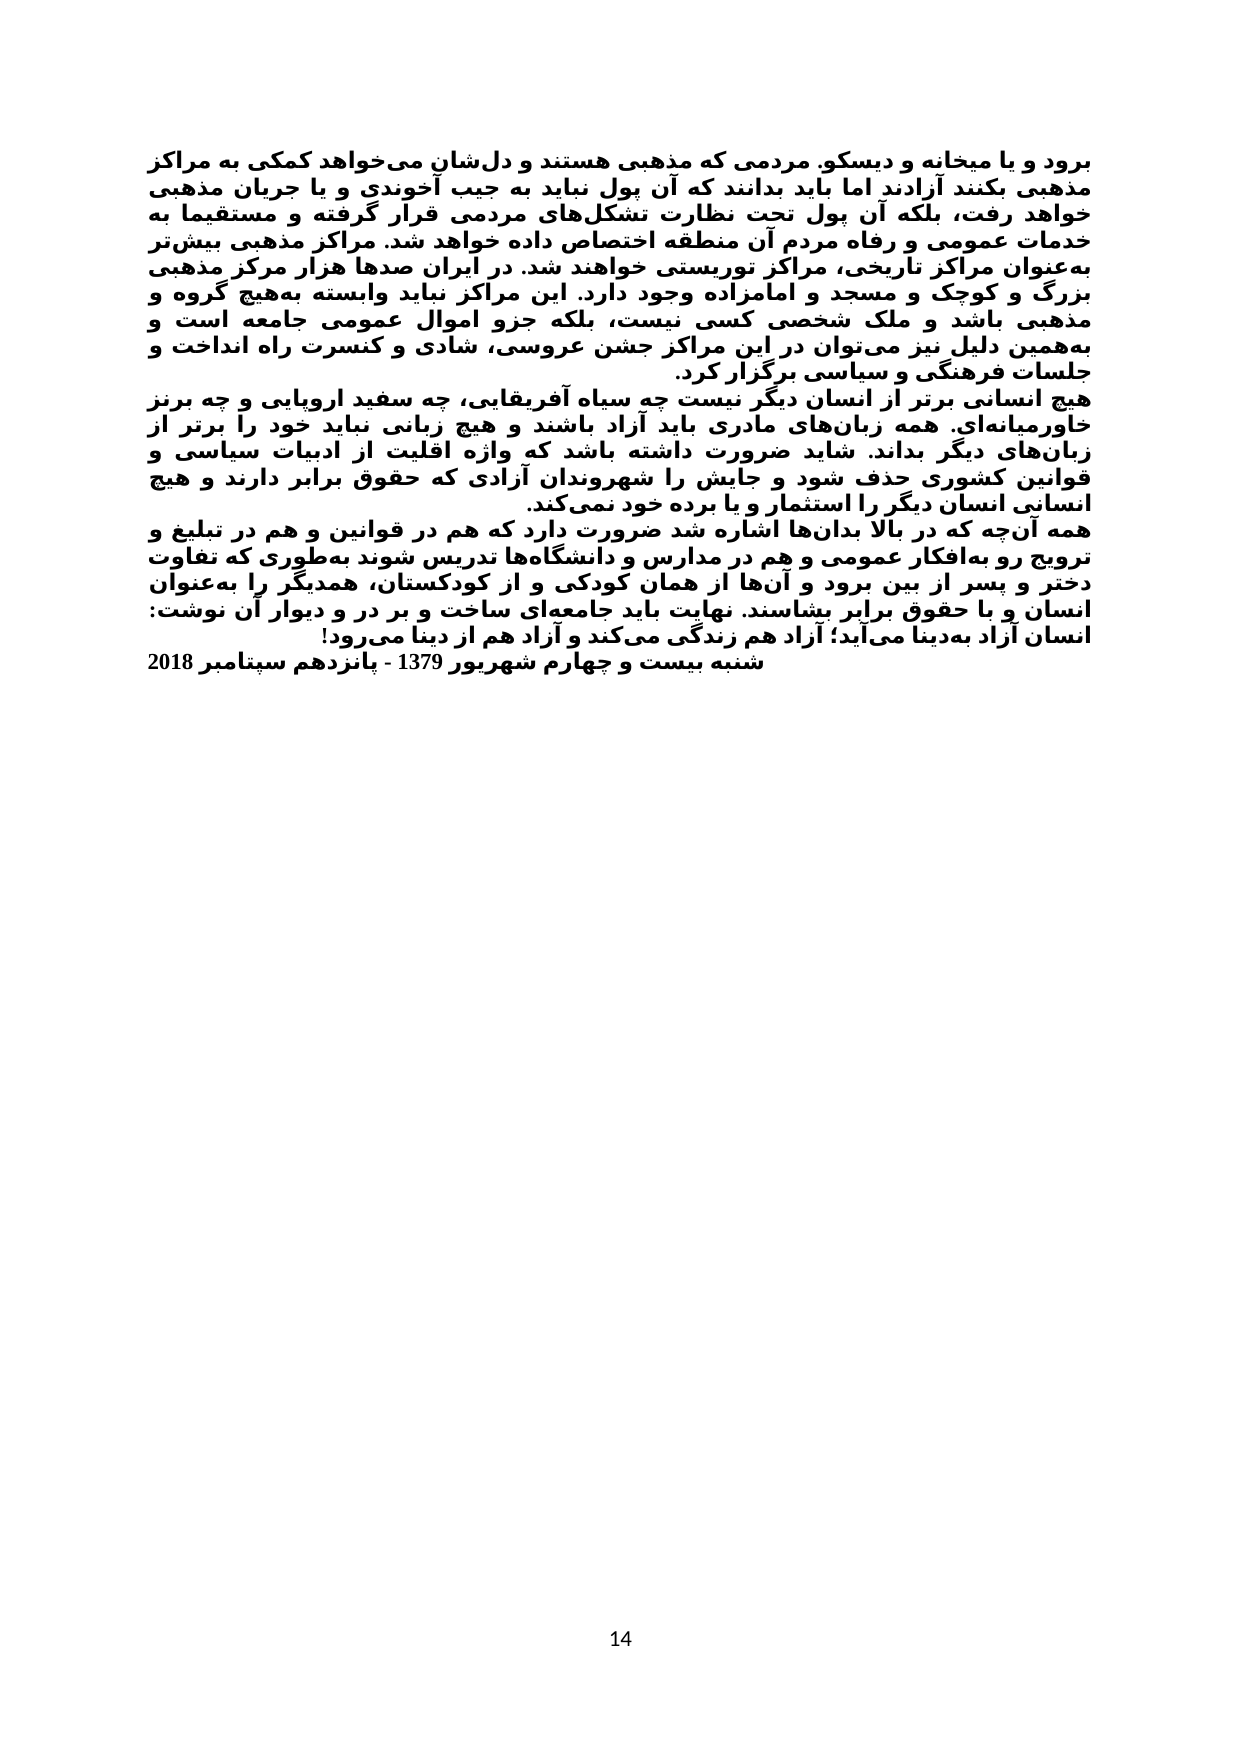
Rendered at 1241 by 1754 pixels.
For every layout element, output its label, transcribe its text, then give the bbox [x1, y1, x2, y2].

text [148, 148, 1093, 385]
text همه آن‌چه که در بالا بدان‌ها اشاره شد ضرورت دارد که هم در قوانین و هم در تبلیغ و ترویج رو به‌افکار عمومی و هم در مدارس و دانشگاه‌ها تدریس شوند به‌‌طوری که تفاوت دختر و پسر از بین برود و آن‌ها از همان کودکی و از کودکستان، همدیگر را به‌عنوان انسان و با حقوق برابر بشاسند. نهایت باید جامعه‌ای ساخت و بر در و دیوار آن نوشت: انسان آزاد به‌دینا می‌آید؛ آزاد هم زندگی می‌کند و آزاد هم از دینا می‌رود! [148, 517, 1093, 648]
text شنبه بیست و چهارم شهریور 1379 - پانزدهم سپتامبر 2018 [148, 648, 1093, 675]
text هیچ انسانی برتر از انسان دیگر نیست چه سیاه آفریقایی، چه سفید اروپایی و چه برنز خاورمیانه‌ای. همه زبان‌های مادری باید آزاد باشند و هیچ زبانی نباید خود را برتر از زبان‌های دیگر بداند. شاید ضرورت داشته باشد که واژه اقلیت از ادبیات سیاسی و قوانین کشوری حذف شود و جایش را شهروندان آزادی که حقوق برابر دارند و هیچ انسانی انسان دیگر را استثمار و یا برده خود نمی‌کند. [148, 385, 1093, 517]
